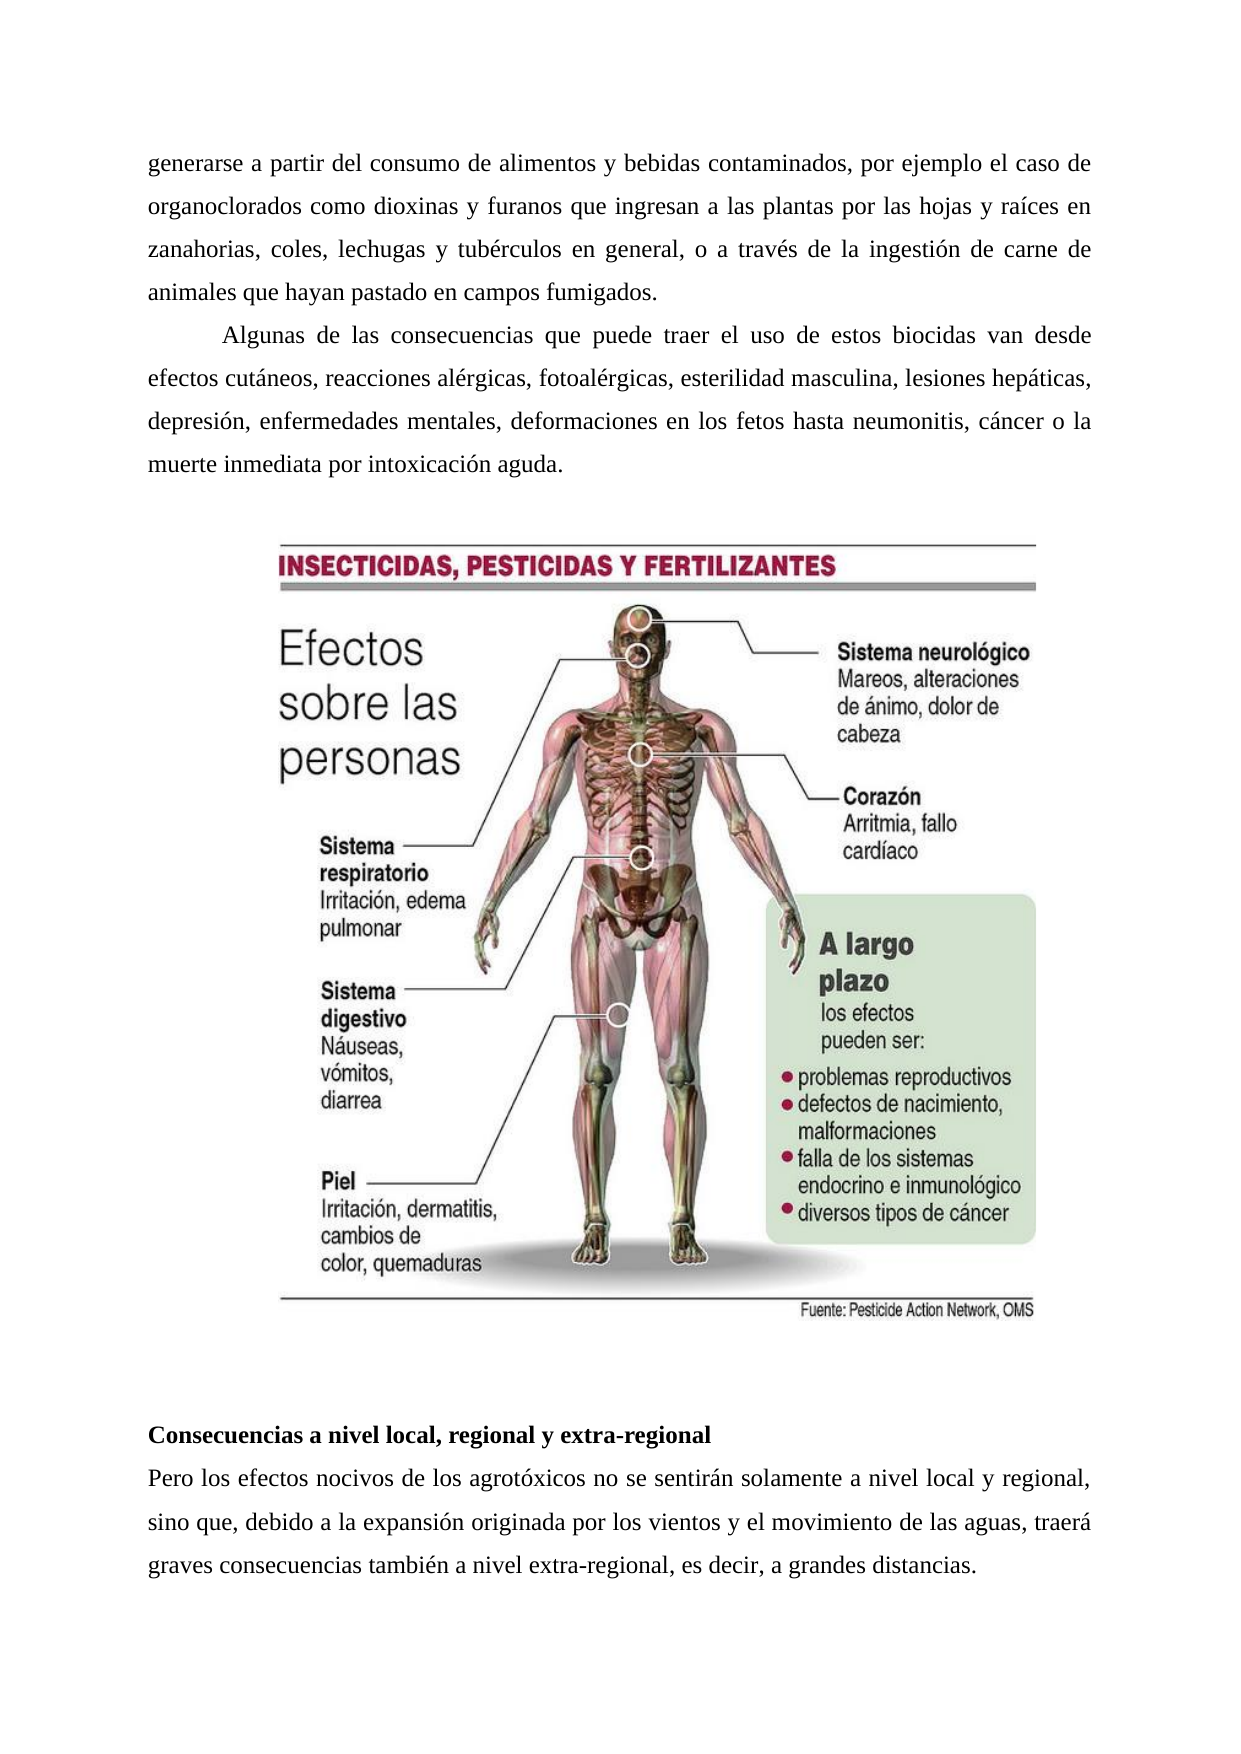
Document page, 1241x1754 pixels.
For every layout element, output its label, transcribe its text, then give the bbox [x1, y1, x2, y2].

text Algunas de las consecuencias que puede traer el uso de estos biocidas van desde efectos cutáneos, reacciones alérgicas, fotoalérgicas, esterilidad masculina, lesiones hepáticas, depresión, enfermedades mentales, deformaciones en los fetos hasta neumonitis, cáncer o la muerte inmediata por intoxicación aguda. [148, 320, 1092, 478]
picture [278, 535, 1037, 1321]
text Pero los efectos nocivos de los agrotóxicos no se sentirán solamente a nivel local y regional, sino que, debido a la expansión originada por los vientos y el movimiento de las aguas, traerá graves consecuencias también a nivel extra-regional, es decir, a grandes distancias. [148, 1463, 1092, 1578]
text Consecuencias a nivel local, regional y extra-regional [148, 1420, 1092, 1449]
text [148, 148, 1092, 306]
